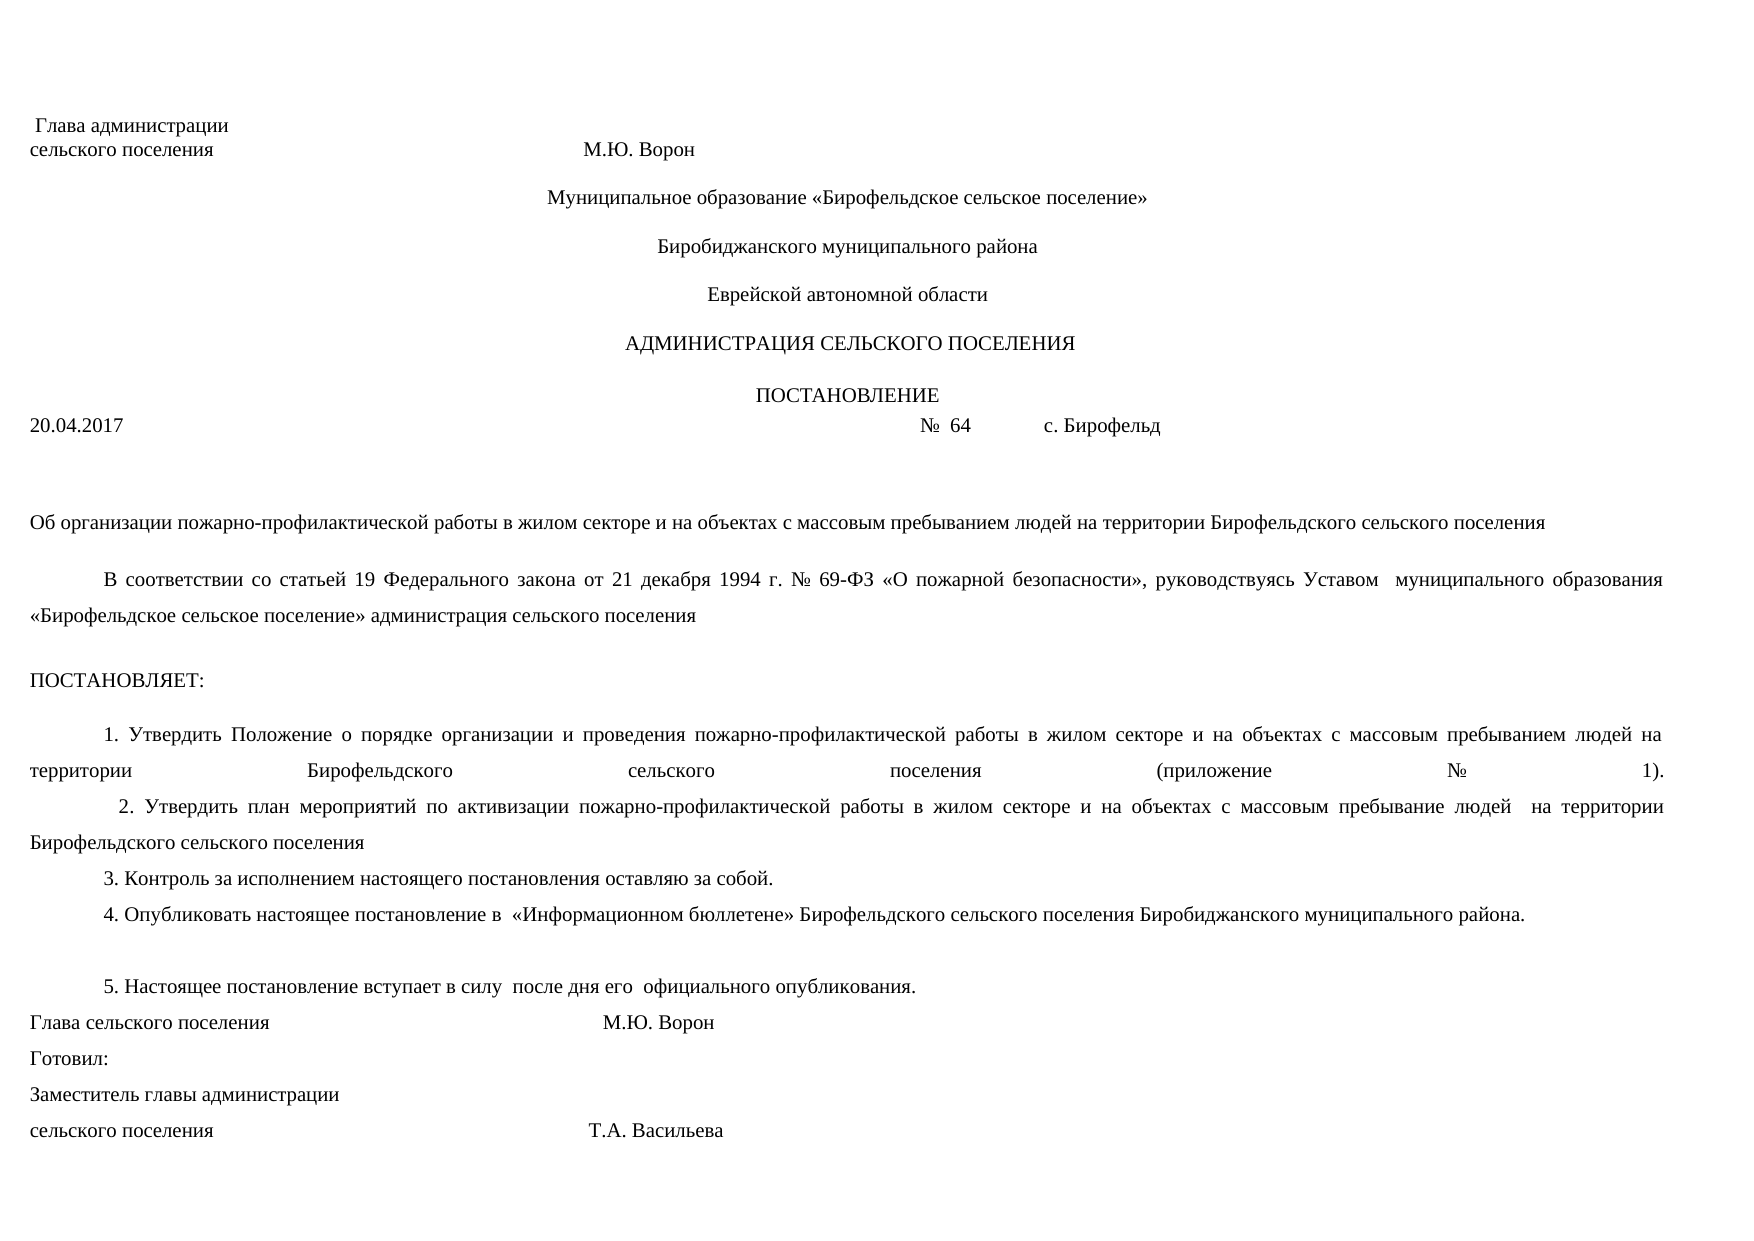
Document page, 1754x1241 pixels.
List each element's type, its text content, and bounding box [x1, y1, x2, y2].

text Об организации пожарно-профилактической работы в жилом секторе и на объектах с массовым пребыванием людей на территории Бирофельдского сельского поселения [29, 510, 1665, 534]
text Муниципальное образование «Бирофельдское сельское поселение» [29, 185, 1665, 209]
text ПОСТАНОВЛЯЕТ: [29, 668, 1665, 692]
text АДМИНИСТРАЦИЯ СЕЛЬСКОГО ПОСЕЛЕНИЯ [29, 331, 1665, 354]
text Готовил: [29, 1046, 1665, 1070]
text 1. Утвердить Положение о порядке организации и проведения пожарно-профилактической работы в жилом секторе и на объектах с массовым пребыванием людей на территории Бирофельдского сельского поселения (приложение № 1). 2. Утвердить план мероприятий по активизации пожарно-профилактической работы в жилом секторе и на объектах с массовым пребывание людей на территории Бирофельдского сельского поселения [29, 722, 1665, 854]
text сельского поселения М.Ю. Ворон [29, 137, 1665, 161]
text В соответствии со статьей 19 Федерального закона от 21 декабря 1994 г. № 69-ФЗ «О пожарной безопасности», руководствуясь Уставом муниципального образования «Бирофельдское сельское поселение» администрация сельского поселения [29, 567, 1665, 627]
text сельского поселения Т.А. Васильева [29, 1118, 1665, 1142]
text Биробиджанского муниципального района [29, 234, 1665, 258]
text 3. Контроль за исполнением настоящего постановления оставляю за собой. [29, 866, 1665, 890]
text Глава администрации [29, 113, 1665, 137]
text Еврейской автономной области [29, 282, 1665, 306]
text Заместитель главы администрации [29, 1082, 1665, 1106]
text 20.04.2017 № 64 с. Бирофельд [29, 413, 1665, 437]
text 5. Настоящее постановление вступает в силу после дня его официального опубликования. [29, 974, 1665, 998]
text Глава сельского поселения М.Ю. Ворон [29, 1010, 1665, 1034]
subtitle ПОСТАНОВЛЕНИЕ [29, 383, 1665, 407]
text 4. Опубликовать настоящее постановление в «Информационном бюллетене» Бирофельдского сельского поселения Биробиджанского муниципального района. [29, 902, 1665, 926]
